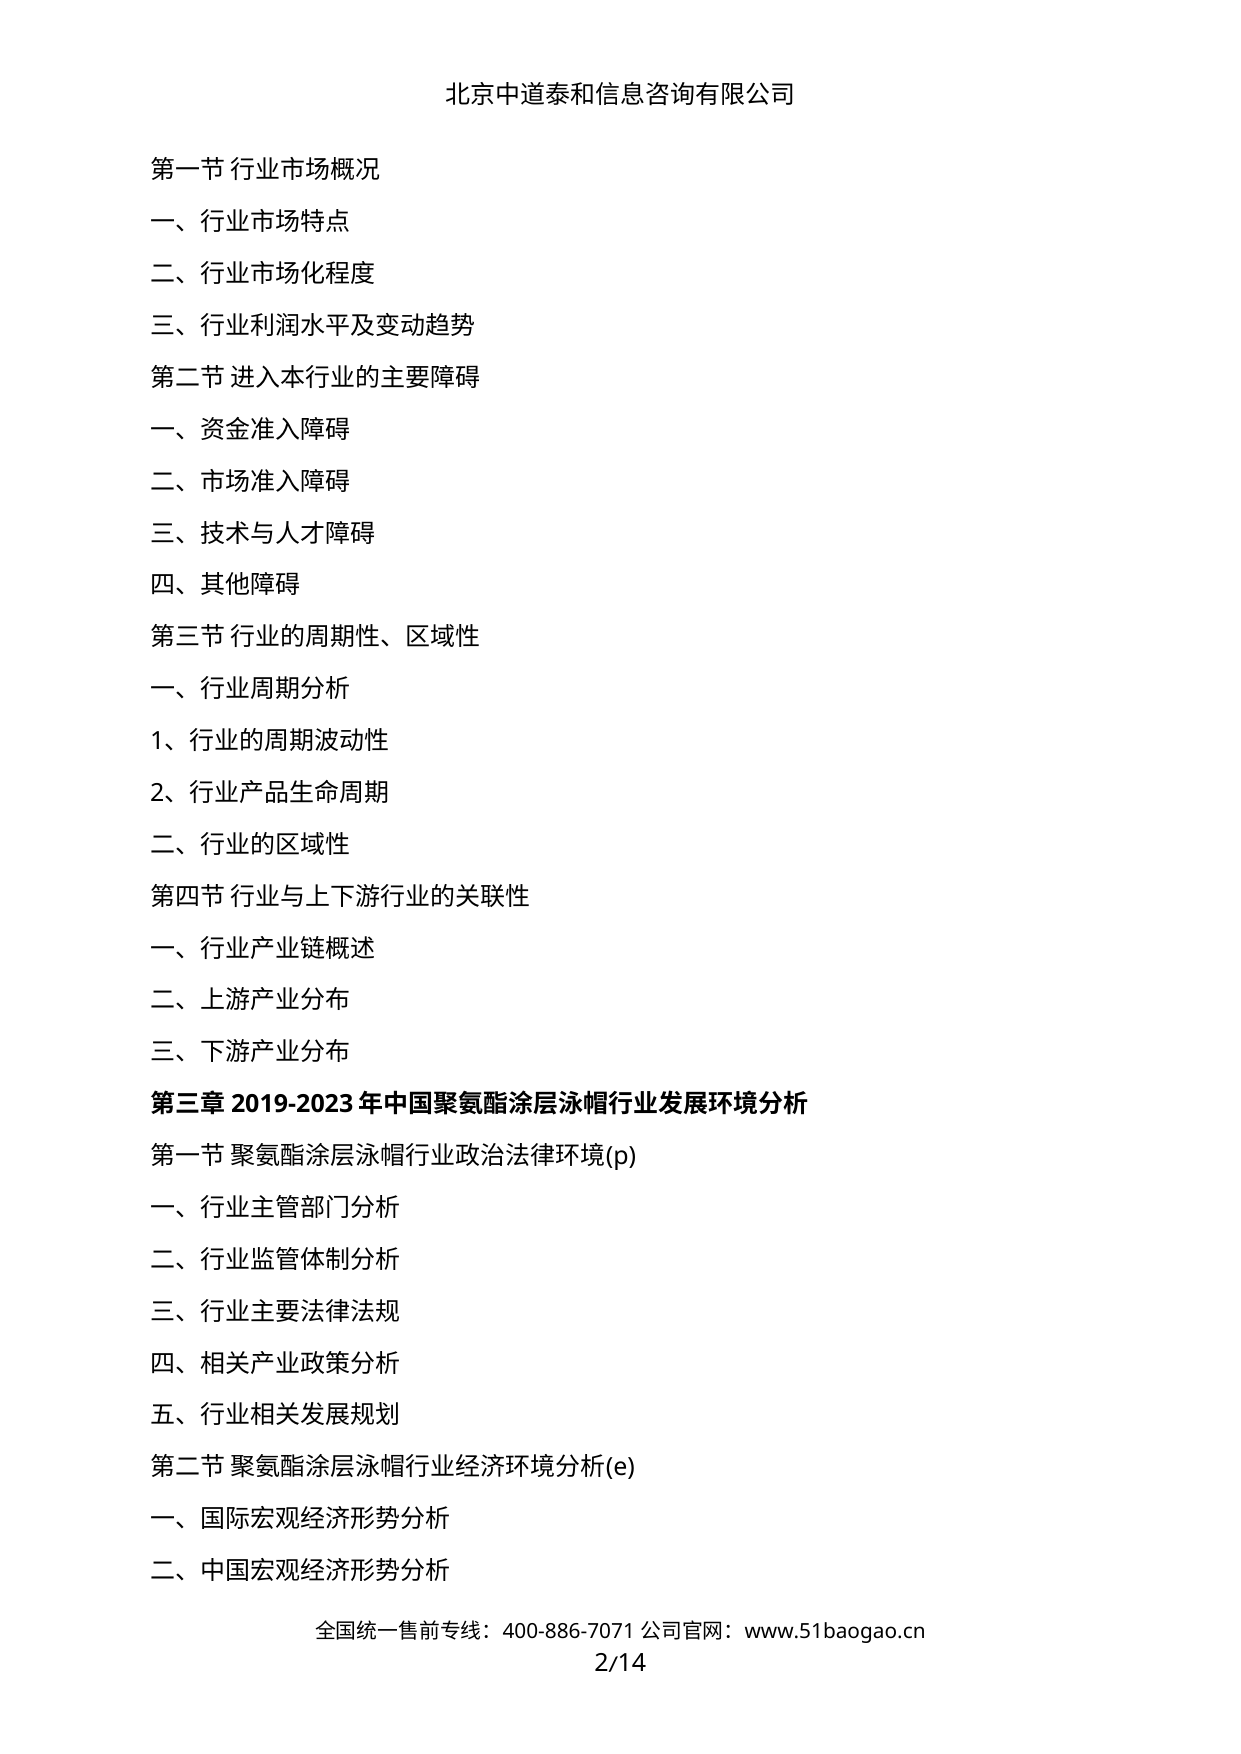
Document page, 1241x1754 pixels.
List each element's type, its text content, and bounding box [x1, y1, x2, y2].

text 二、中国宏观经济形势分析 [150, 1551, 1090, 1587]
text 第四节 行业与上下游行业的关联性 [150, 876, 1090, 912]
text 第三章 2019-2023年中国聚氨酯涂层泳帽行业发展环境分析 [150, 1084, 1090, 1120]
text 四、相关产业政策分析 [150, 1343, 1090, 1379]
text 二、行业的区域性 [150, 824, 1090, 861]
text 三、行业利润水平及变动趋势 [150, 306, 1090, 342]
text 第三节 行业的周期性、区域性 [150, 617, 1090, 653]
text 一、行业周期分析 [150, 669, 1090, 705]
text 2、行业产品生命周期 [150, 772, 1090, 809]
text 一、国际宏观经济形势分析 [150, 1499, 1090, 1535]
text 第二节 聚氨酯涂层泳帽行业经济环境分析(e) [150, 1447, 1090, 1483]
text 第一节 聚氨酯涂层泳帽行业政治法律环境(p) [150, 1136, 1090, 1172]
text 二、行业监管体制分析 [150, 1239, 1090, 1276]
text 二、上游产业分布 [150, 980, 1090, 1016]
text 一、行业主管部门分析 [150, 1187, 1090, 1224]
text 四、其他障碍 [150, 565, 1090, 601]
text 1、行业的周期波动性 [150, 721, 1090, 757]
text 二、市场准入障碍 [150, 461, 1090, 497]
text 二、行业市场化程度 [150, 254, 1090, 290]
text 五、行业相关发展规划 [150, 1395, 1090, 1431]
text 三、下游产业分布 [150, 1032, 1090, 1068]
text 第一节 行业市场概况 [150, 150, 1090, 186]
text 三、技术与人才障碍 [150, 513, 1090, 549]
text 第二节 进入本行业的主要障碍 [150, 357, 1090, 394]
text 一、行业市场特点 [150, 202, 1090, 238]
text 一、资金准入障碍 [150, 409, 1090, 446]
text 三、行业主要法律法规 [150, 1291, 1090, 1327]
text 一、行业产业链概述 [150, 928, 1090, 964]
